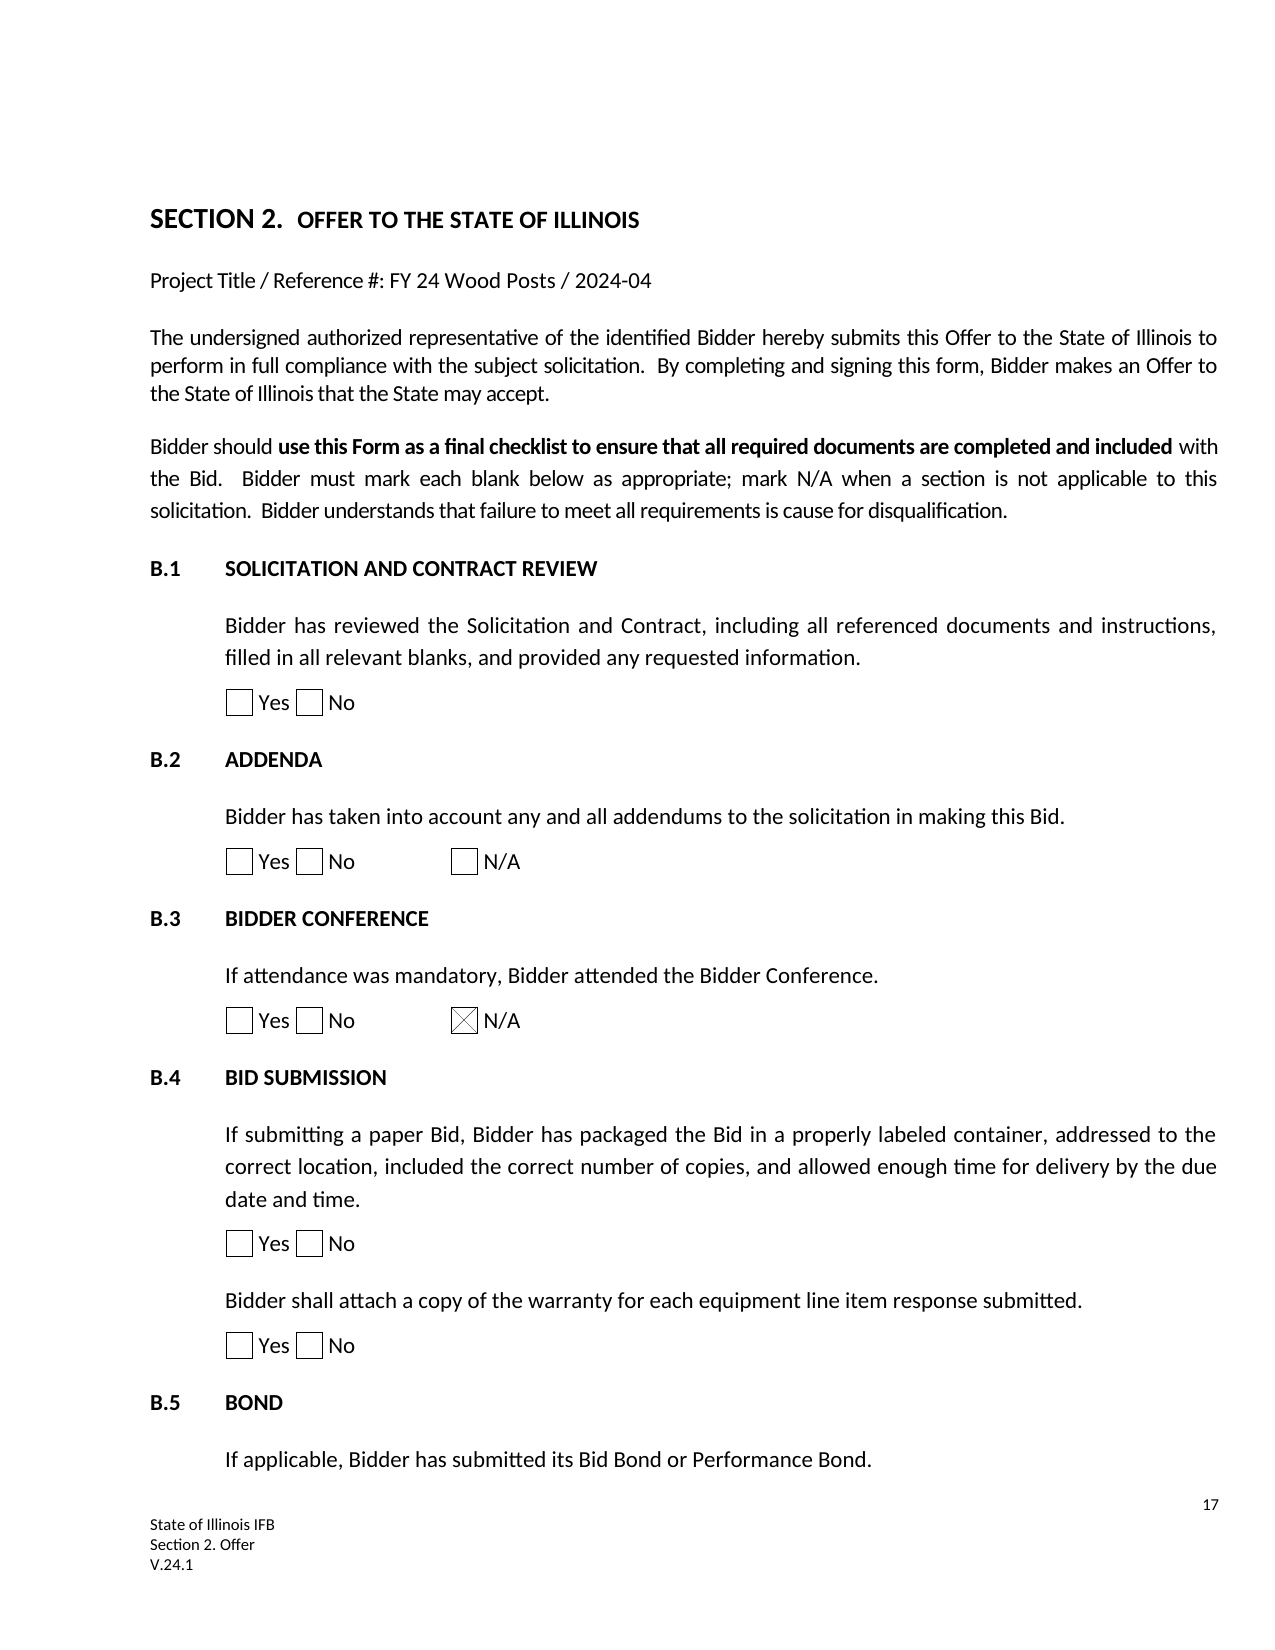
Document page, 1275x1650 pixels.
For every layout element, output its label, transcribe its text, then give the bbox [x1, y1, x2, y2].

list Yes No [225, 1331, 1219, 1359]
list Bidder shall attach a copy of the warranty for each equipment line item response submitted. [225, 1287, 1219, 1314]
list ADDENDA [150, 745, 1219, 773]
list BIDDER CONFERENCE [150, 904, 1219, 932]
list Bidder has taken into account any and all addendums to the solicitation in making this Bid. [225, 802, 1219, 830]
list Yes No N/A [477, 1006, 1219, 1034]
list Bidder has reviewed the Solicitation and Contract, including all referenced documents and instructions, filled in all relevant blanks, and provided any requested information. [225, 611, 1219, 671]
list SOLICITATION AND CONTRACT REVIEW [150, 554, 1219, 582]
list The undersigned authorized representative of the identified Bidder hereby submits this Offer to the State of Illinois to perform in full compliance with the subject solicitation. By completing and signing this form, Bidder makes an Offer to the State of Illinois that the State may accept. [150, 323, 1219, 407]
list BID SUBMISSION [150, 1063, 1219, 1091]
list Yes No N/A [225, 847, 1219, 875]
list Yes No N/A [225, 1006, 451, 1034]
list BOND [150, 1388, 1219, 1416]
text SECTION 2. OFFER TO THE STATE OF ILLINOIS [150, 200, 1219, 236]
list If submitting a paper Bid, Bidder has packaged the Bid in a properly labeled container, addressed to the correct location, included the correct number of copies, and allowed enough time for delivery by the due date and time. [225, 1120, 1219, 1213]
list Project Title / Reference #: [150, 266, 1219, 294]
list Yes No [225, 1229, 1219, 1257]
list Yes No [225, 688, 1219, 716]
list If applicable, Bidder has submitted its Bid Bond or Performance Bond. [225, 1446, 1219, 1474]
text Bidder should use this Form as a final checklist to ensure that all required documents are completed and included with the Bid. Bidder must mark each blank below as appropriate; mark N/A when a section is not applicable to this solicitation. Bidder understands that failure to meet all requirements is cause for disqualification. [150, 432, 1219, 524]
list If attendance was mandatory, Bidder attended the Bidder Conference. [225, 961, 1219, 989]
